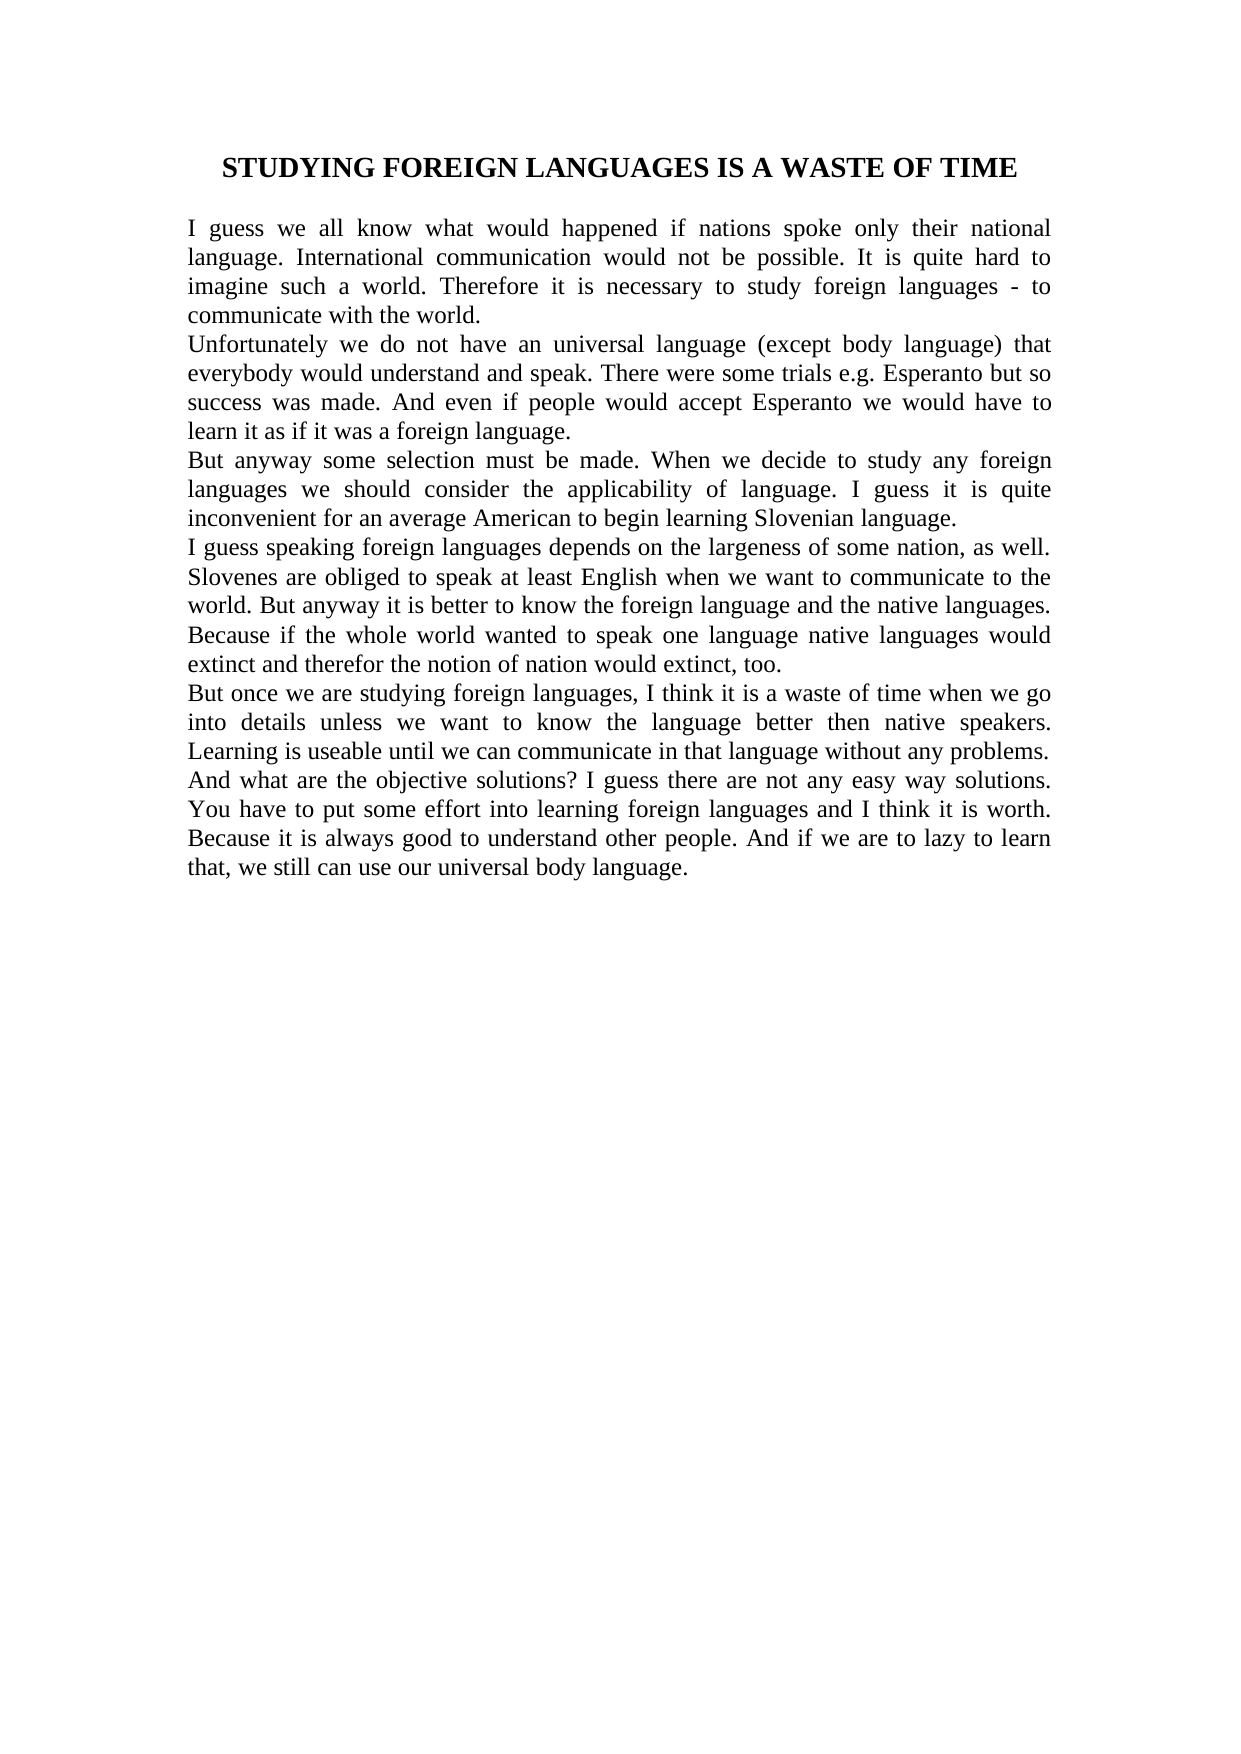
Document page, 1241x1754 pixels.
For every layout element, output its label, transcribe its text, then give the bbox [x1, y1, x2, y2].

text I guess we all know what would happened if nations spoke only their national language. International communication would not be possible. It is quite hard to imagine such a world. Therefore it is necessary to study foreign languages - to communicate with the world. [187, 213, 1053, 329]
text Unfortunately we do not have an universal language (except body language) that everybody would understand and speak. There were some trials e.g. Esperanto but so success was made. And even if people would accept Esperanto we would have to learn it as if it was a foreign language. [187, 329, 1053, 445]
text I guess speaking foreign languages depends on the largeness of some nation, as well. Slovenes are obliged to speak at least English when we want to communicate to the world. But anyway it is better to know the foreign language and the native languages. Because if the whole world wanted to speak one language native languages would extinct and therefor the notion of nation would extinct, too. [187, 532, 1053, 678]
text But once we are studying foreign languages, I think it is a waste of time when we go into details unless we want to know the language better then native speakers. Learning is useable until we can communicate in that language without any problems. [187, 678, 1053, 765]
text But anyway some selection must be made. When we decide to study any foreign languages we should consider the applicability of language. I guess it is quite inconvenient for an average American to begin learning Slovenian language. [187, 445, 1053, 532]
text STUDYING FOREIGN LANGUAGES IS A WASTE OF TIME [187, 150, 1053, 183]
text And what are the objective solutions? I guess there are not any easy way solutions. You have to put some effort into learning foreign languages and I think it is worth. Because it is always good to understand other people. And if we are to lazy to learn that, we still can use our universal body language. [187, 765, 1053, 881]
